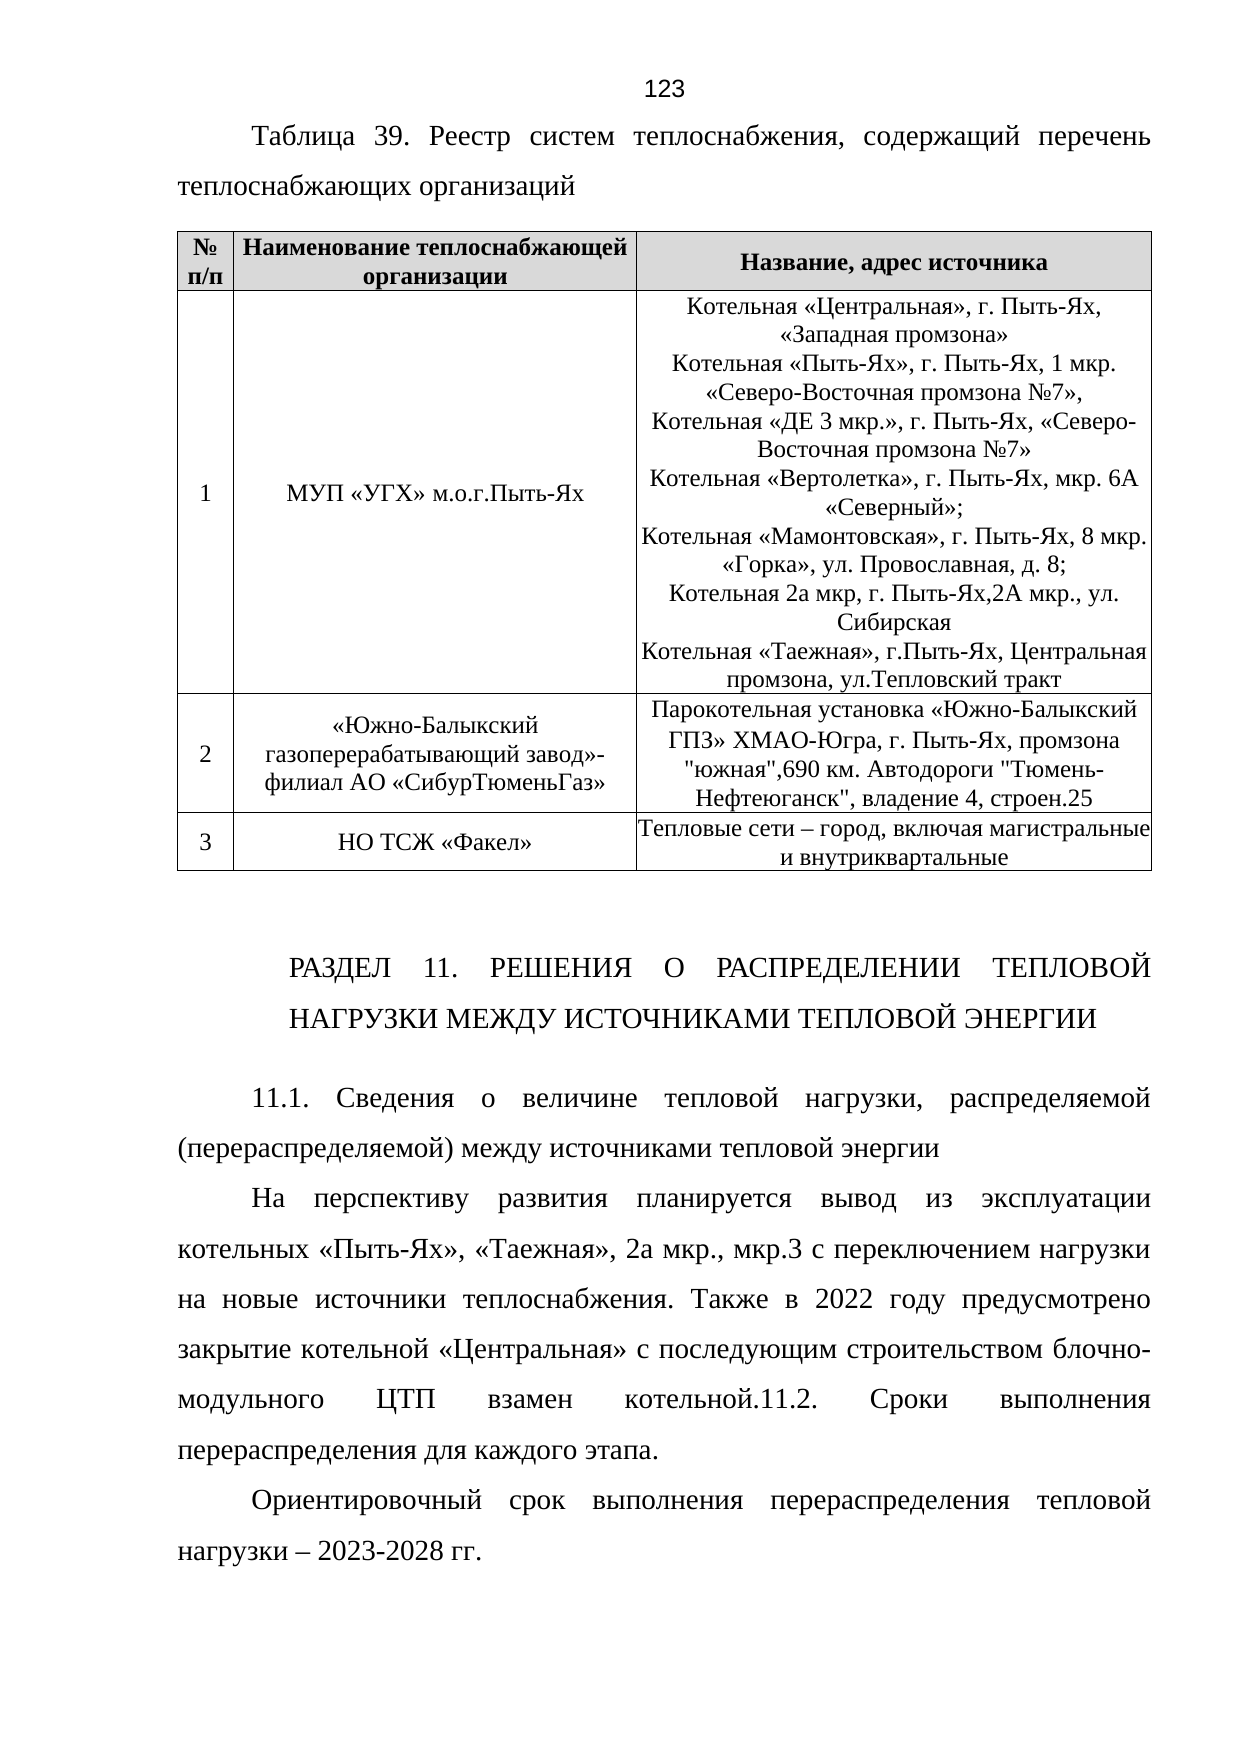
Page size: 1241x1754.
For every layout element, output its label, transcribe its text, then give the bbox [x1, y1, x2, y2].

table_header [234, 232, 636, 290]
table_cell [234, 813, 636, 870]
text Таблица 39. Реестр систем теплоснабжения, содержащий перечень теплоснабжающих организаций [177, 118, 1152, 202]
subtitle 11.1. Сведения о величине тепловой нагрузки, распределяемой (перераспределяемой) между источниками тепловой энергии [177, 1080, 1152, 1164]
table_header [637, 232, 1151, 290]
text Ориентировочный срок выполнения перераспределения тепловой нагрузки – 2023-2028 гг. [177, 1482, 1152, 1566]
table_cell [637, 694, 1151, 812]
text На перспективу развития планируется вывод из эксплуатации котельных «Пыть-Ях», «Таежная», 2а мкр., мкр.3 с переключением нагрузки на новые источники теплоснабжения. Также в 2022 году предусмотрено закрытие котельной «Центральная» с последующим строительством блочно-модульного ЦТП взамен котельной.11.2. Сроки выполнения перераспределения для каждого этапа. [177, 1180, 1152, 1466]
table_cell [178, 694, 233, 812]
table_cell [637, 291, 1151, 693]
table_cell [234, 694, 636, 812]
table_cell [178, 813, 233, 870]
subtitle РАЗДЕЛ 11. РЕШЕНИЯ О РАСПРЕДЕЛЕНИИ ТЕПЛОВОЙ НАГРУЗКИ МЕЖДУ ИСТОЧНИКАМИ ТЕПЛОВОЙ ЭНЕРГИИ [288, 950, 1152, 1034]
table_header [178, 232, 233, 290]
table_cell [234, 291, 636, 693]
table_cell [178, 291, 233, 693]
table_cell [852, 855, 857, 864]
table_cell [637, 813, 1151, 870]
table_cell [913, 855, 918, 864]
